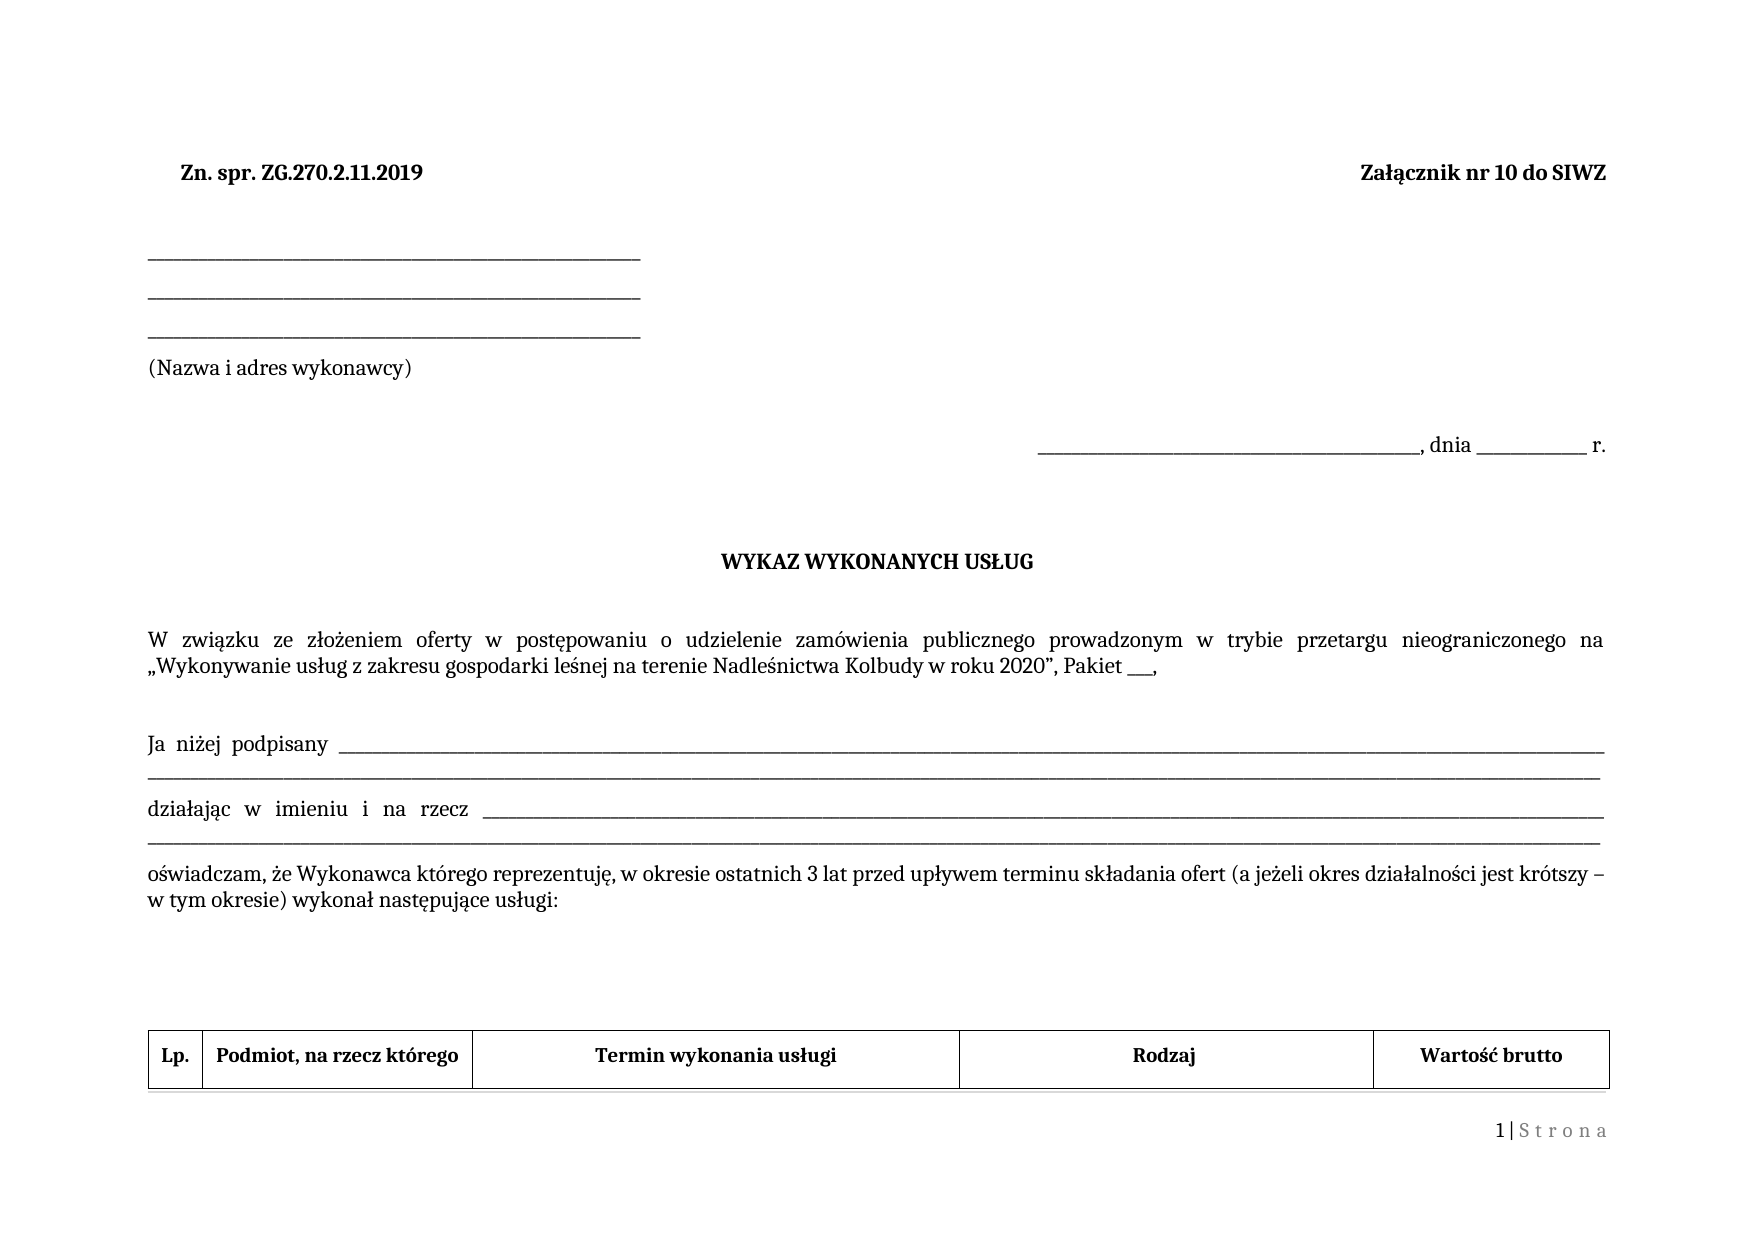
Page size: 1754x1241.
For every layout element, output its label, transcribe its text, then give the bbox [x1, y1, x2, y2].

text Zn. spr. ZG.270.2.11.2019 Załącznik nr 10 do SIWZ [148, 160, 1606, 186]
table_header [473, 1031, 959, 1088]
text działając w imieniu i na rzecz ____________________________________________________________________________________________________________________________________ ___________________________________________________________________________________________________________________________________________________________________________ [148, 796, 1606, 848]
text __________________________________________________________ [148, 316, 1606, 342]
text (Nazwa i adres wykonawcy) [148, 354, 1606, 381]
text oświadczam, że Wykonawca którego reprezentuję, w okresie ostatnich 3 lat przed upływem terminu składania ofert (a jeżeli okres działalności jest krótszy – w tym okresie) wykonał następujące usługi: [148, 861, 1606, 913]
text __________________________________________________________ [148, 277, 1606, 303]
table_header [960, 1031, 1373, 1088]
text _____________________________________________, dnia _____________ r. [148, 432, 1606, 458]
text W związku ze złożeniem oferty w postępowaniu o udzielenie zamówienia publicznego prowadzonym w trybie przetargu nieograniczonego na „Wykonywanie usług z zakresu gospodarki leśnej na terenie Nadleśnictwa Kolbudy w roku 2020”, Pakiet ___, [148, 626, 1606, 679]
text __________________________________________________________ [148, 238, 1606, 264]
text Ja niżej podpisany _____________________________________________________________________________________________________________________________________________________ ___________________________________________________________________________________________________________________________________________________________________________ [148, 730, 1606, 783]
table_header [1374, 1031, 1609, 1088]
table_header Lp. [149, 1031, 202, 1088]
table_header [203, 1031, 472, 1088]
text WYKAZ WYKONANYCH USŁUG [148, 549, 1606, 575]
